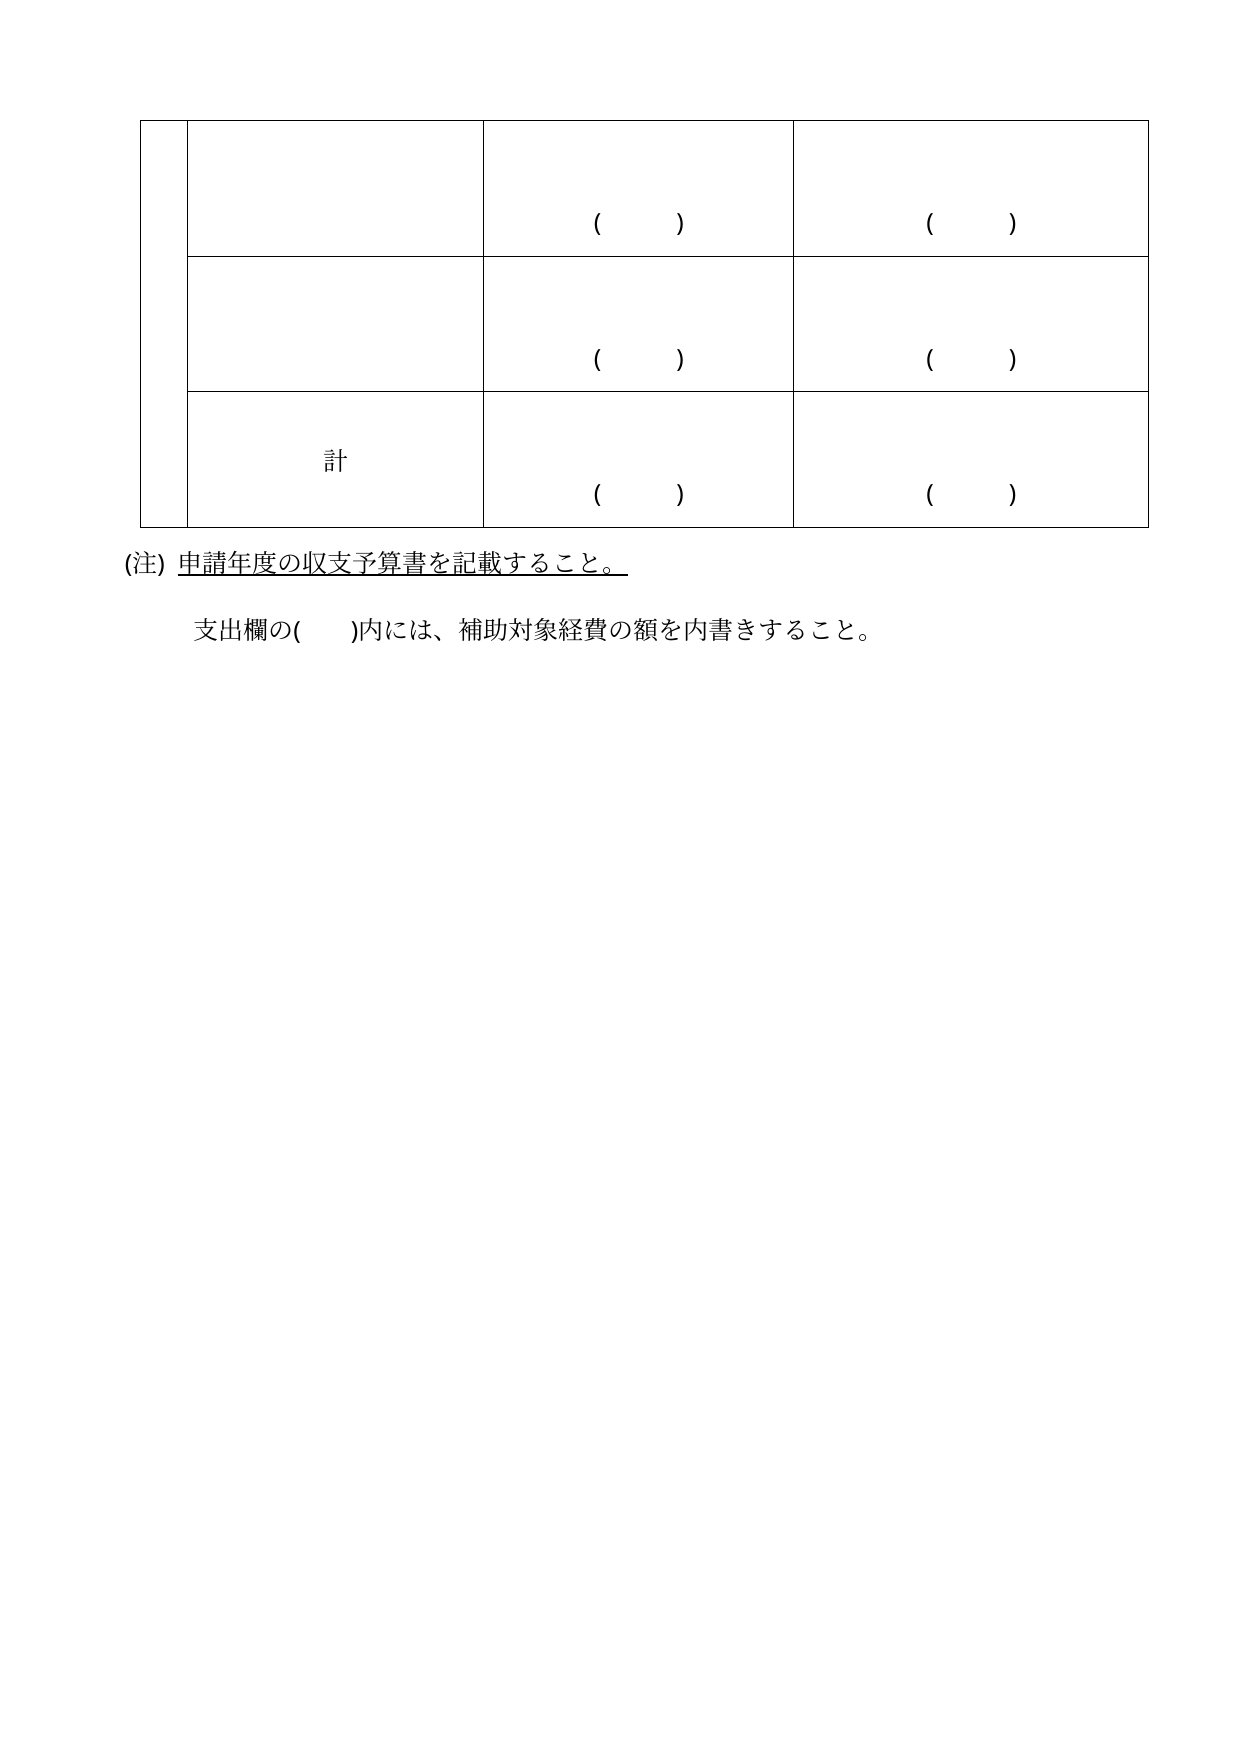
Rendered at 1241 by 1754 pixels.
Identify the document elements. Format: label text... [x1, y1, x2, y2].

table_cell 計 [188, 392, 483, 527]
table_cell ( ) [484, 121, 793, 256]
table_cell [188, 257, 483, 391]
table_cell [188, 121, 483, 256]
table_cell ( ) [484, 257, 793, 391]
table_cell ( ) [794, 392, 1148, 527]
table_cell ( ) [794, 257, 1148, 391]
table_cell ( ) [484, 392, 793, 527]
text (注) 申請年度の収支予算書を記載すること。 [118, 528, 1122, 595]
text 支出欄の( )内には、補助対象経費の額を内書きすること。 [118, 595, 1122, 662]
table_cell ( ) [794, 121, 1148, 256]
